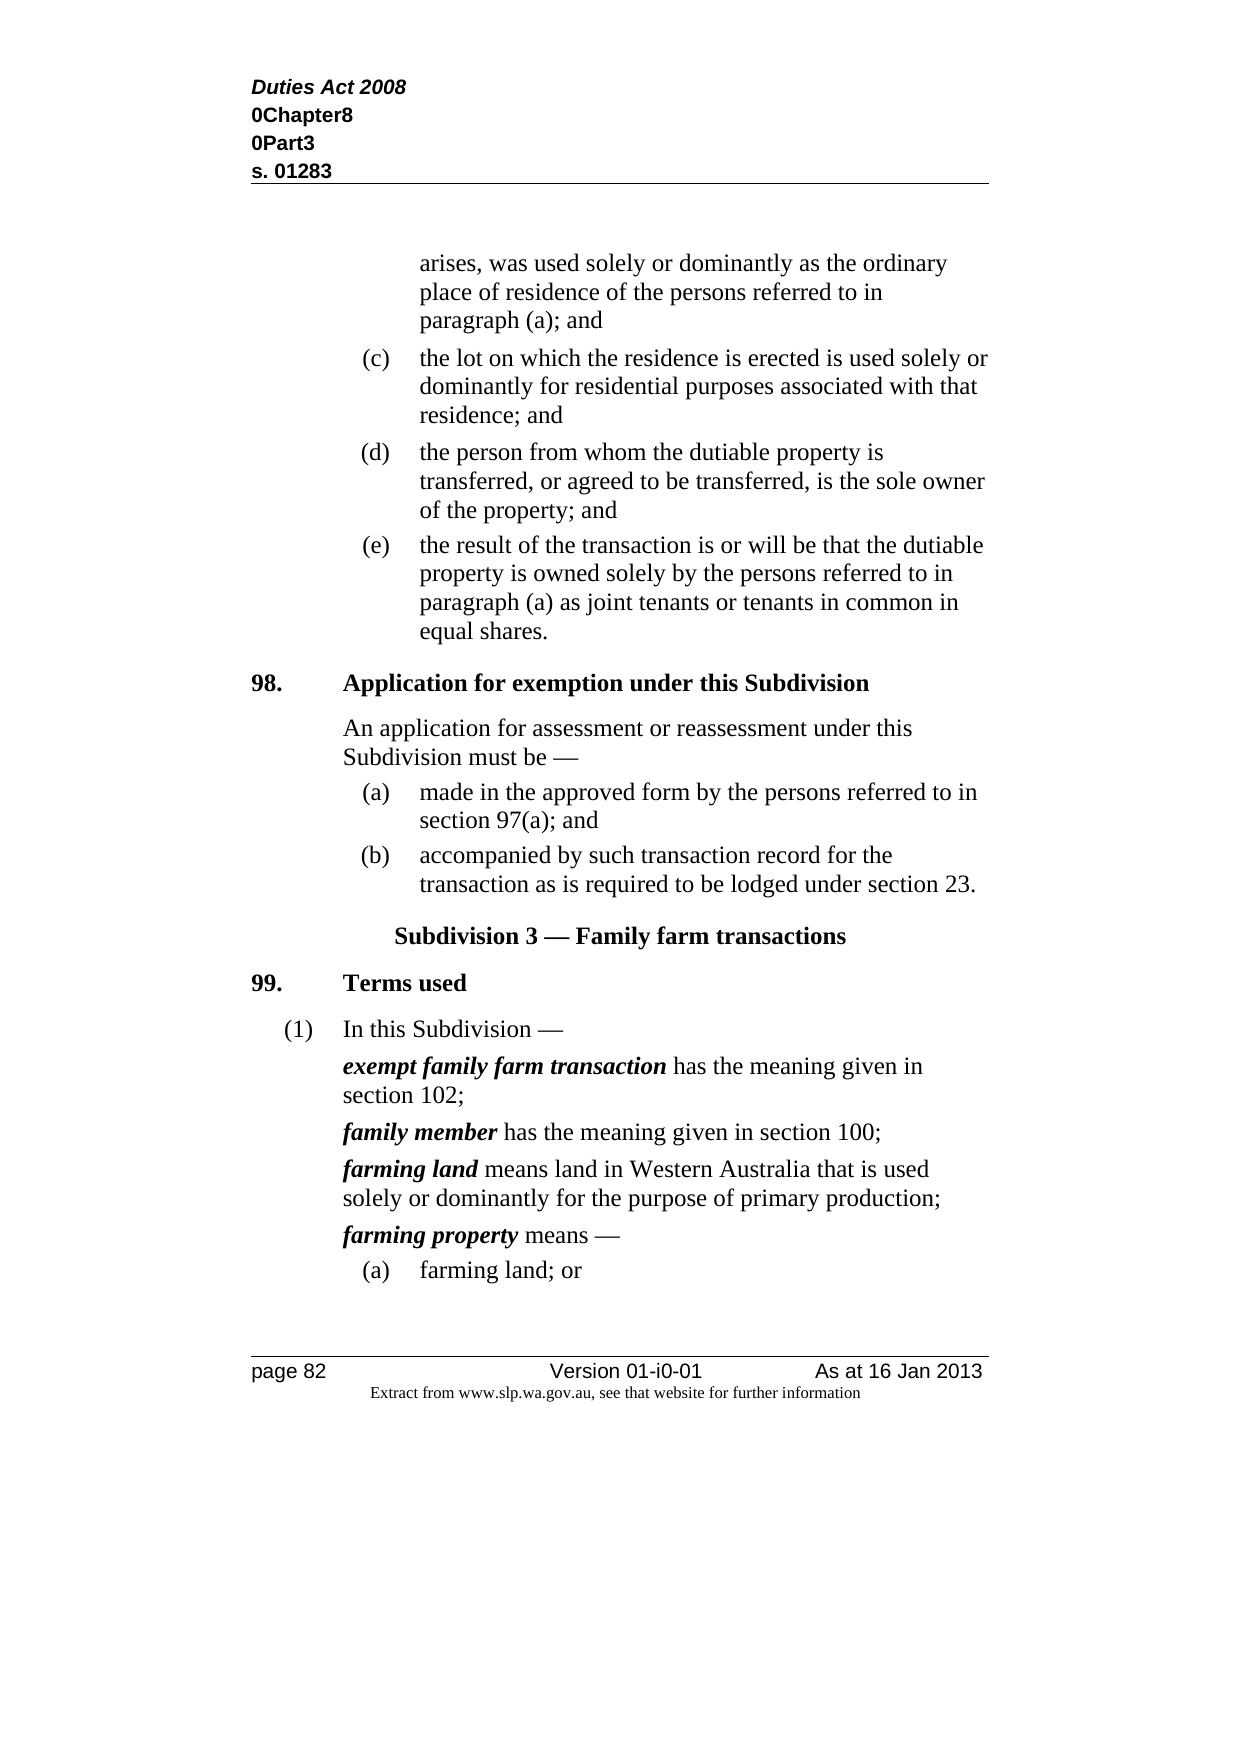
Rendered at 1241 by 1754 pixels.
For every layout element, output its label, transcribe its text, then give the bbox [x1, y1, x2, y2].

text farming land means land in that is used solely or dominantly for the purpose of primary production; [251, 1154, 989, 1211]
subtitle Subdivision 3 — Family farm transactions [251, 921, 989, 950]
subtitle 99. Terms used [251, 968, 989, 997]
text exempt family farm transaction has the meaning given in section 102; [251, 1051, 989, 1108]
text family member has the meaning given in section 100; [251, 1117, 989, 1146]
text (c) the lot on which the residence is erected is used solely or dominantly for residential purposes associated with that residence; and [251, 343, 989, 429]
text (b) accompanied by such transaction record for the transaction as is required to be lodged under section 23. [251, 841, 989, 898]
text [251, 248, 989, 334]
text (a) farming land; or [251, 1255, 989, 1283]
text farming property means — [251, 1220, 989, 1248]
text (1) In this Subdivision — [251, 1014, 989, 1043]
text (d) the person from whom the dutiable property is transferred, or agreed to be transferred, is the sole owner of the property; and [251, 437, 989, 523]
text (a) made in the approved form by the persons referred to in section 97(a); and [251, 777, 989, 834]
subtitle 98. Application for exemption under this Subdivision [251, 668, 989, 696]
text An application for assessment or reassessment under this Subdivision must be — [251, 713, 989, 771]
text (e) the result of the transaction is or will be that the dutiable property is owned solely by the persons referred to in paragraph (a) as joint tenants or tenants in common in equal shares. [251, 530, 989, 645]
